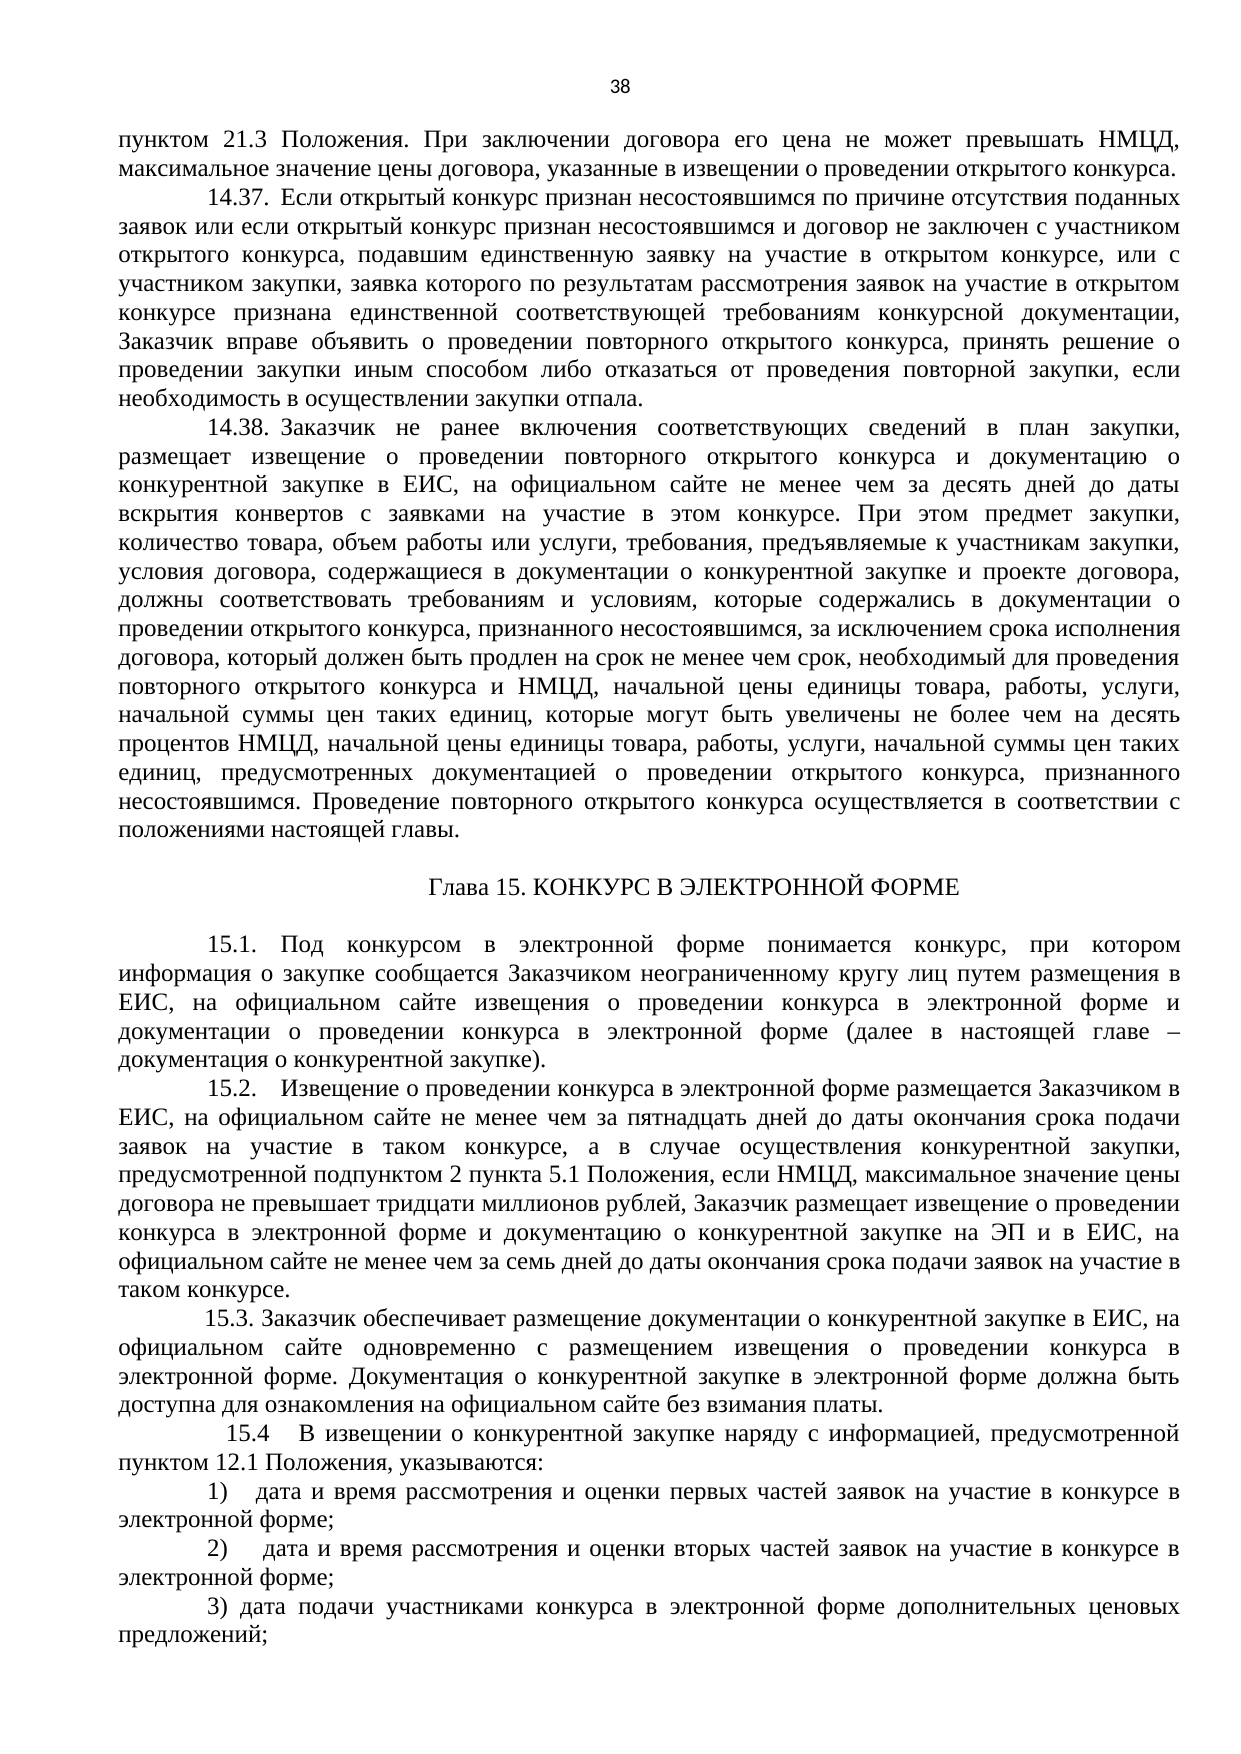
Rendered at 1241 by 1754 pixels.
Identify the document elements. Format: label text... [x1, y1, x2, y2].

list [118, 124, 1181, 182]
text 15.4 В извещении о конкурентной закупке наряду с информацией, предусмотренной пунктом 12.1 Положения, указываются: [118, 1418, 1181, 1476]
list Извещение о проведении конкурса в электронной форме размещается Заказчиком в ЕИС, на официальном сайте не менее чем за пятнадцать дней до даты окончания срока подачи заявок на участие в таком конкурсе, а в случае осуществления конкурентной закупки, предусмотренной подпунктом 2 пункта 5.1 Положения, если НМЦД, максимальное значение цены договора не превышает тридцати миллионов рублей, Заказчик размещает извещение о проведении конкурса в электронной форме и документацию о конкурентной закупке на ЭП и в ЕИС, на официальном сайте не менее чем за семь дней до даты окончания срока подачи заявок на участие в таком конкурсе. [118, 1073, 1181, 1303]
text 2) дата и время рассмотрения и оценки вторых частей заявок на участие в конкурсе в электронной форме; [118, 1533, 1181, 1591]
text Глава 15. КОНКУРС В ЭЛЕКТРОННОЙ ФОРМЕ [118, 872, 1181, 901]
text 15.3. Заказчик обеспечивает размещение документации о конкурентной закупке в ЕИС, на официальном сайте одновременно с размещением извещения о проведении конкурса в электронной форме. Документация о конкурентной закупке в электронной форме должна быть доступна для ознакомления на официальном сайте без взимания платы. [118, 1303, 1181, 1418]
list Заказчик не ранее включения соответствующих сведений в план закупки, размещает извещение о проведении повторного открытого конкурса и документацию о конкурентной закупке в ЕИС, на официальном сайте не менее чем за десять дней до даты вскрытия конвертов с заявками на участие в этом конкурсе. При этом предмет закупки, количество товара, объем работы или услуги, требования, предъявляемые к участникам закупки, условия договора, содержащиеся в документации о конкурентной закупке и проекте договора, должны соответствовать требованиям и условиям, которые содержались в документации о проведении открытого конкурса, признанного несостоявшимся, за исключением срока исполнения договора, который должен быть продлен на срок не менее чем срок, необходимый для проведения повторного открытого конкурса и НМЦД, начальной цены единицы товара, работы, услуги, начальной суммы цен таких единиц, которые могут быть увеличены не более чем на десять процентов НМЦД, начальной цены единицы товара, работы, услуги, начальной суммы цен таких единиц, предусмотренных документацией о проведении открытого конкурса, признанного несостоявшимся. Проведение повторного открытого конкурса осуществляется в соответствии с положениями настоящей главы. [118, 412, 1181, 843]
list Под конкурсом в электронной форме понимается конкурс, при котором информация о закупке сообщается Заказчиком неограниченному кругу лиц путем размещения в ЕИС, на официальном сайте извещения о проведении конкурса в электронной форме и документации о проведении конкурса в электронной форме (далее в настоящей главе – документация о конкурентной закупке). [118, 929, 1181, 1073]
text 1) дата и время рассмотрения и оценки первых частей заявок на участие в конкурсе в электронной форме; [118, 1476, 1181, 1533]
list Если открытый конкурс признан несостоявшимся по причине отсутствия поданных заявок или если открытый конкурс признан несостоявшимся и договор не заключен с участником открытого конкурса, подавшим единственную заявку на участие в открытом конкурсе, или с участником закупки, заявка которого по результатам рассмотрения заявок на участие в открытом конкурсе признана единственной соответствующей требованиям конкурсной документации, Заказчик вправе объявить о проведении повторного открытого конкурса, принять решение о проведении закупки иным способом либо отказаться от проведения повторной закупки, если необходимость в осуществлении закупки отпала. [118, 182, 1181, 412]
text 3) дата подачи участниками конкурса в электронной форме дополнительных ценовых предложений; [118, 1591, 1181, 1648]
